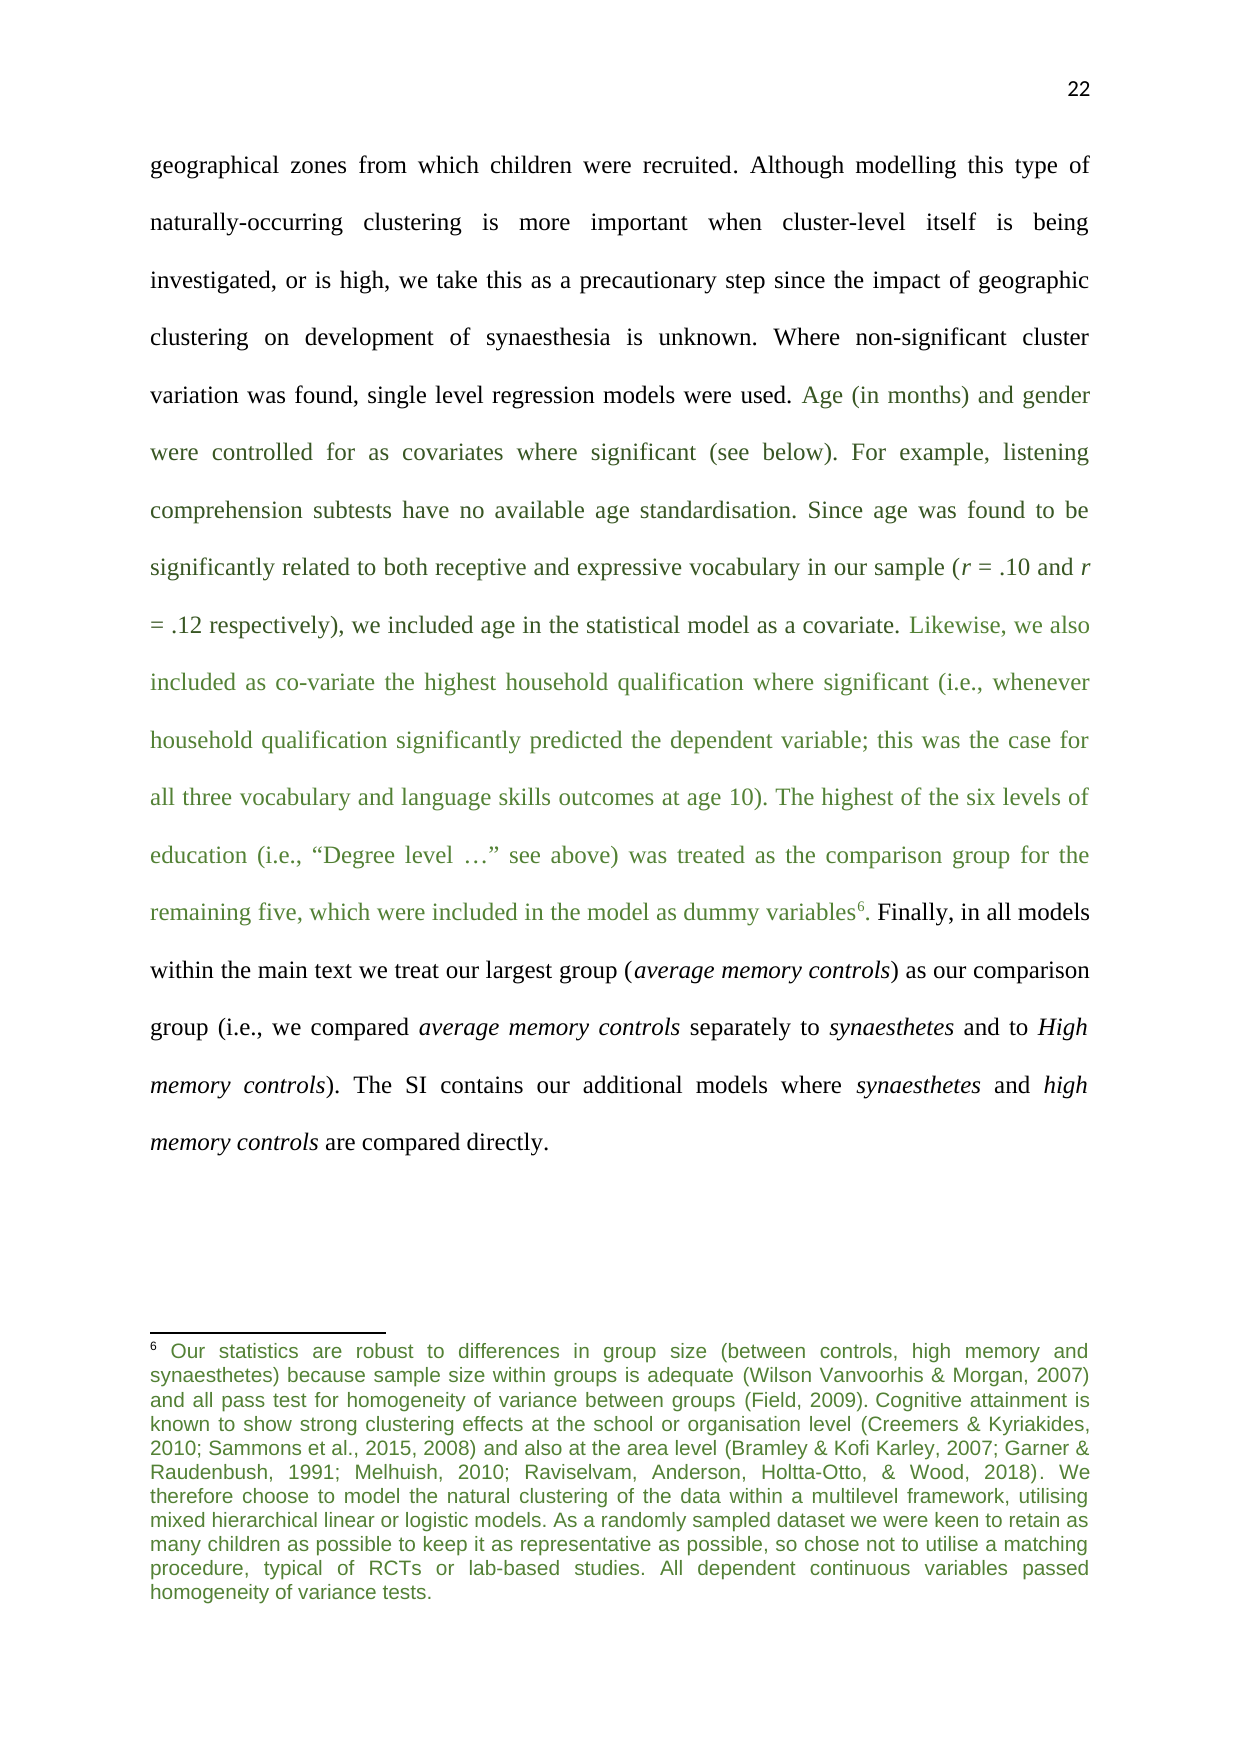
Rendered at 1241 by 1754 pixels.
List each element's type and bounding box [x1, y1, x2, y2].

text [150, 150, 1090, 1156]
